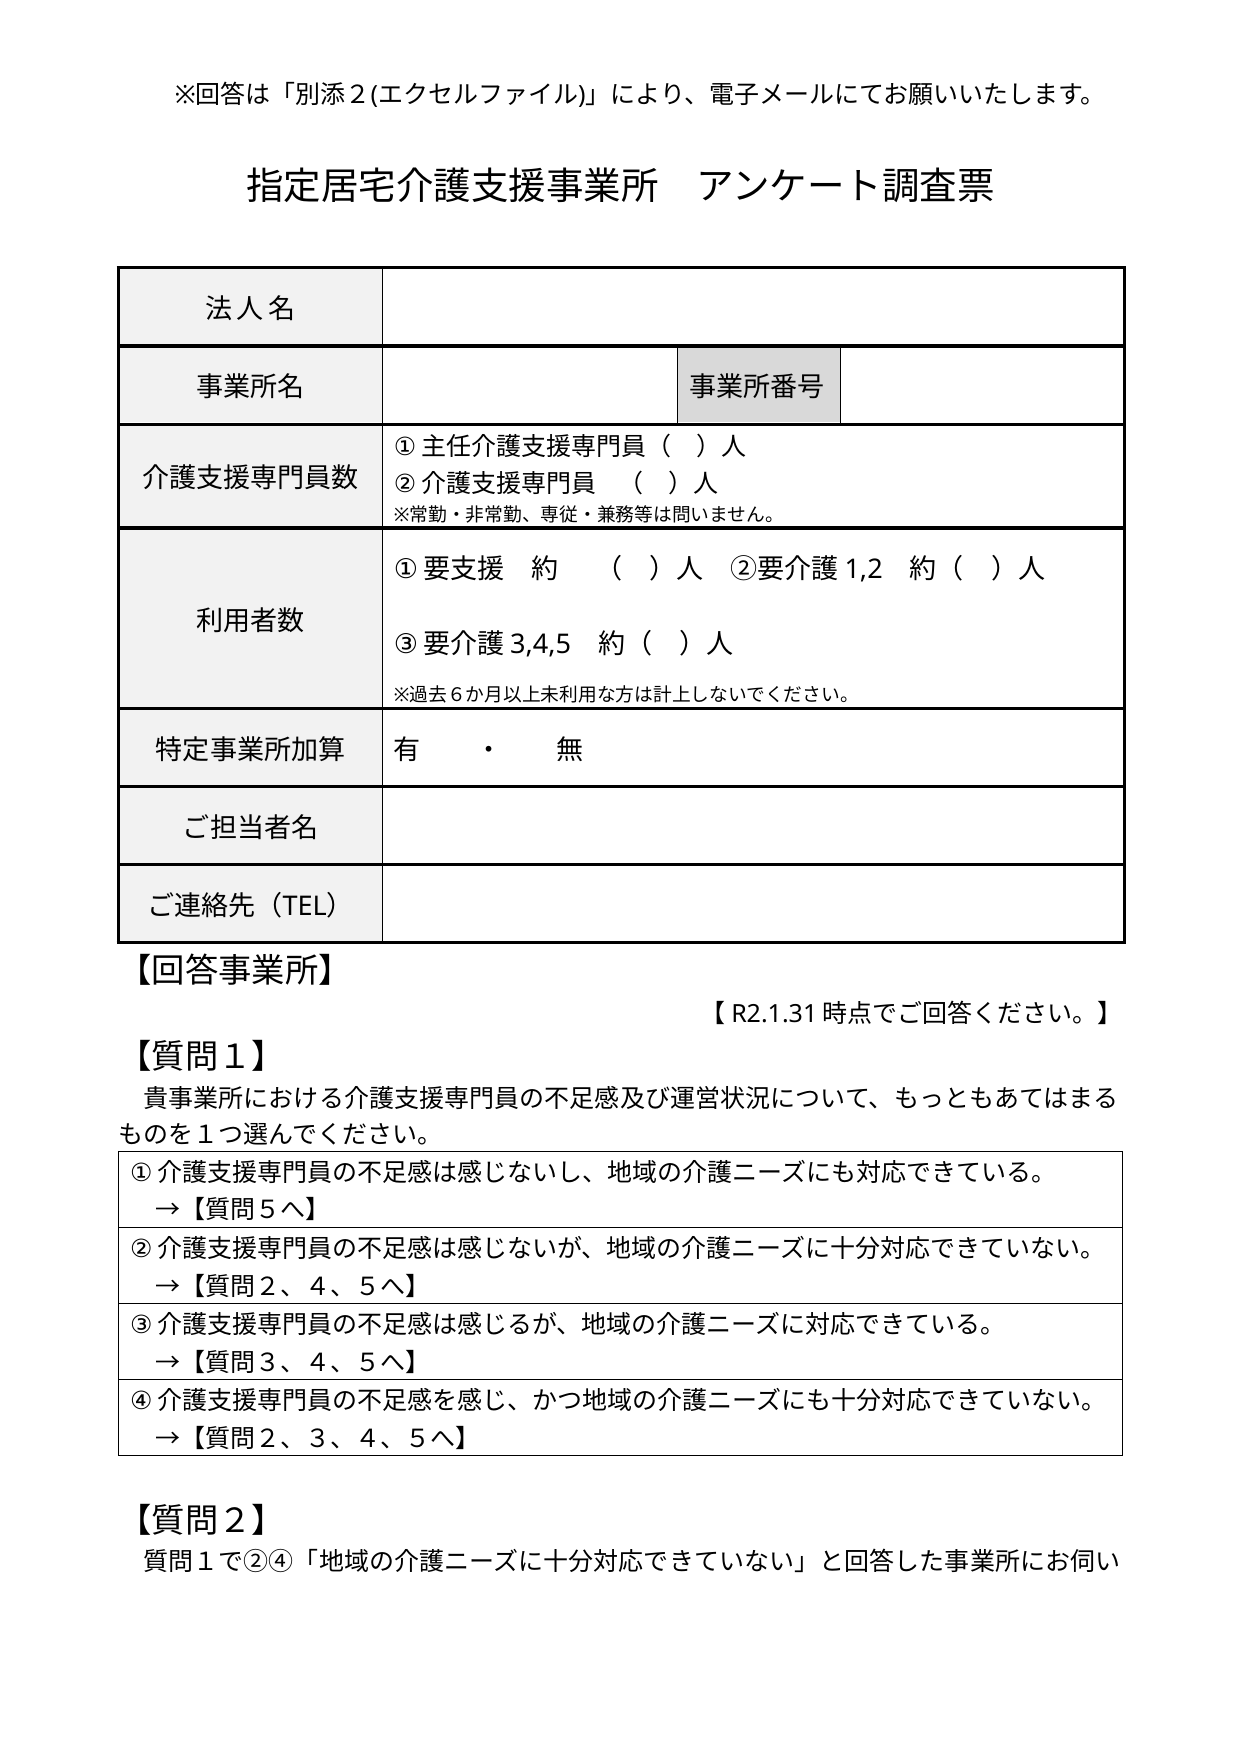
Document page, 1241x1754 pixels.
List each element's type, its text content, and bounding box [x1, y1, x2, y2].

text 【質問１】 [118, 1030, 1122, 1078]
table_cell 事業所番号 [678, 348, 840, 422]
text 指定居宅介護支援事業所 アンケート調査票 [118, 146, 1122, 221]
table_header [383, 269, 1123, 344]
table_cell 介護支援専門員数 [120, 426, 382, 526]
table_cell [383, 788, 1123, 863]
table_cell ①主任介護支援専門員（ ）人 ②介護支援専門員 （ ）人 ※常勤・非常勤、専従・兼務等は問いません。 [383, 426, 1123, 526]
table_cell 有 ・ 無 [383, 710, 1123, 785]
table_cell [383, 348, 677, 422]
table_cell ②介護支援専門員の不足感は感じないが、地域の介護ニーズに十分対応できていない。 →【質問２、４、５へ】 [119, 1228, 1122, 1303]
table_header ①介護支援専門員の不足感は感じないし、地域の介護ニーズにも対応できている。 →【質問５へ】 [119, 1152, 1122, 1227]
table_cell ④介護支援専門員の不足感を感じ、かつ地域の介護ニーズにも十分対応できていない。 →【質問２、３、４、５へ】 [119, 1380, 1122, 1455]
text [118, 1542, 1122, 1578]
text 【質問２】 [118, 1493, 1122, 1542]
table_header 法人名 [120, 269, 382, 344]
text 【回答事業所】 [118, 944, 1122, 992]
text 【 R2.1.31時点でご回答ください。】 [118, 992, 1122, 1030]
table_cell [841, 348, 1123, 422]
table_cell [383, 866, 1123, 941]
table_cell ①要支援 約 （ ）人 ②要介護1,2 約（ ）人 ③要介護3,4,5 約（ ）人 ※過去６か月以上未利用な方は計上しないでください。 [383, 530, 1123, 707]
table_cell 特定事業所加算 [120, 710, 382, 785]
table_cell 事業所名 [120, 348, 382, 422]
text 貴事業所における介護支援専門員の不足感及び運営状況について、もっともあてはまるものを１つ選んでください。 [118, 1078, 1122, 1151]
table_cell ③介護支援専門員の不足感は感じるが、地域の介護ニーズに対応できている。 →【質問３、４、５へ】 [119, 1304, 1122, 1379]
table_cell ご連絡先（TEL） [120, 866, 382, 941]
table_cell ご担当者名 [120, 788, 382, 863]
table_cell 利用者数 [120, 530, 382, 707]
